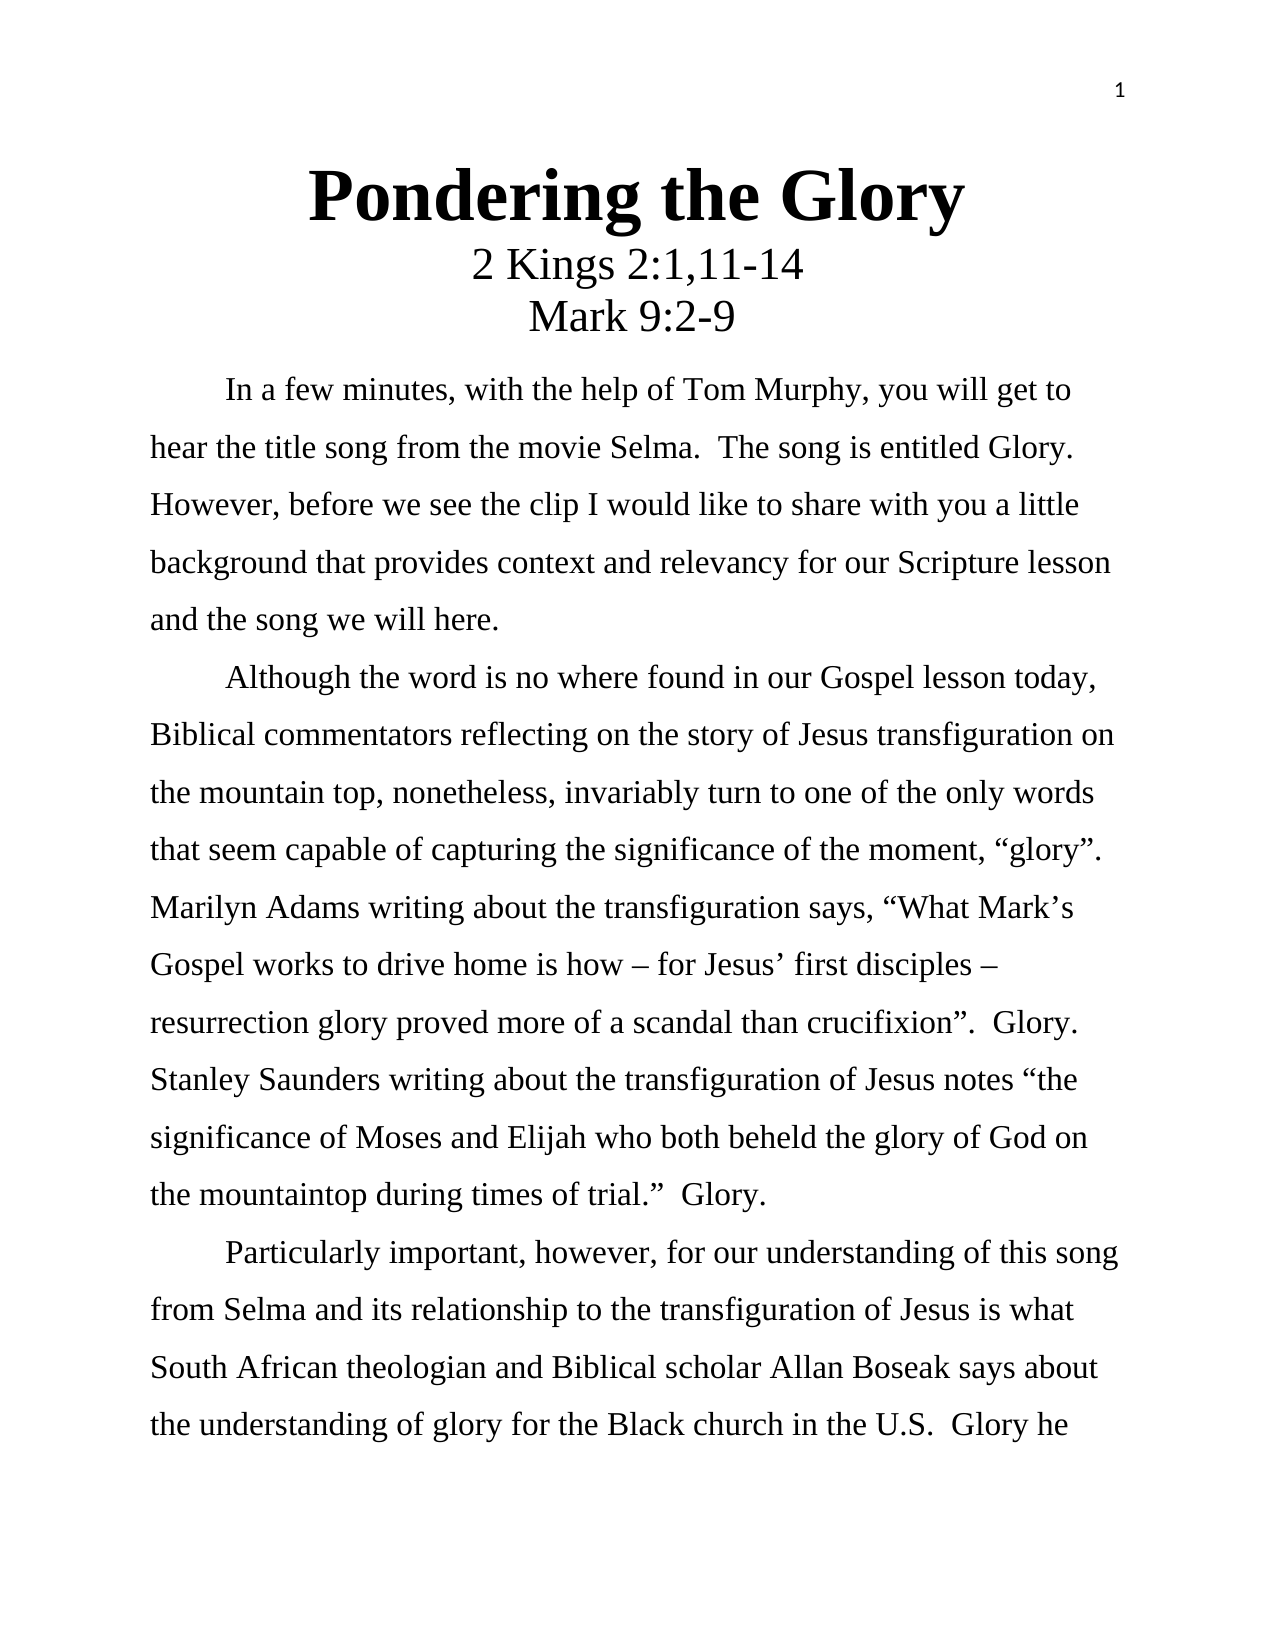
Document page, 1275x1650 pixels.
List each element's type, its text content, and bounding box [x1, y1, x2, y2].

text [150, 1232, 1125, 1443]
text In a few minutes, with the help of Tom Murphy, you will get to hear the title song from the movie Selma. The song is entitled Glory. However, before we see the clip I would like to share with you a little background that provides context and relevancy for our Scripture lesson and the song we will here. [150, 370, 1125, 638]
text Pondering the Glory [150, 150, 1125, 236]
text 2 Kings 2:1,11-14 Mark 9:2-9 [150, 236, 1125, 370]
text Although the word is no where found in our Gospel lesson today, Biblical commentators reflecting on the story of Jesus transfiguration on the mountain top, nonetheless, invariably turn to one of the only words that seem capable of capturing the significance of the moment, “glory”. Marilyn Adams writing about the transfiguration says, “What Mark’s Gospel works to drive home is how – for Jesus’ first disciples – resurrection glory proved more of a scandal than crucifixion”. Glory. Stanley Saunders writing about the transfiguration of Jesus notes “the significance of Moses and Elijah who both beheld the glory of God on the mountaintop during times of trial.” Glory. [150, 657, 1125, 1213]
